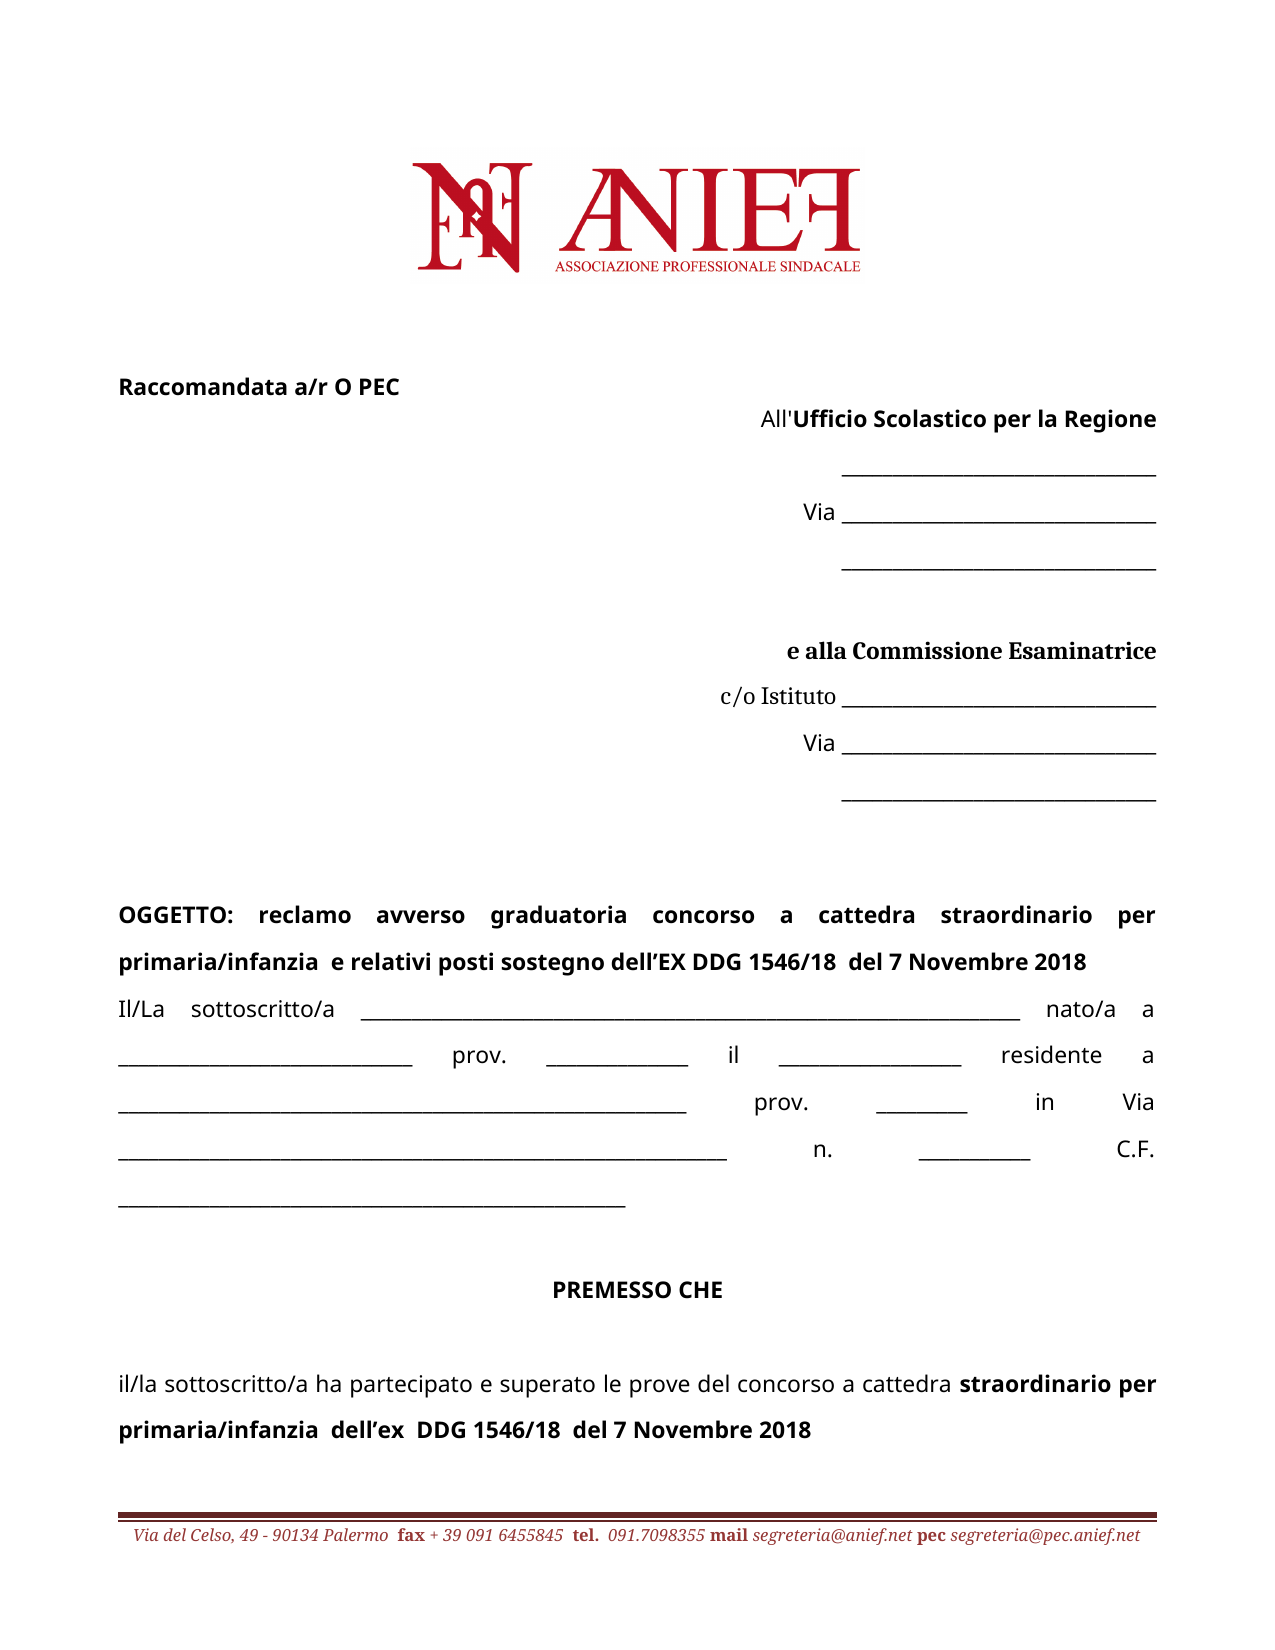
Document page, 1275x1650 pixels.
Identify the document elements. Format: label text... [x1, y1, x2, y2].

text PREMESSO CHE [118, 1274, 1157, 1305]
text _______________________________ [118, 449, 1157, 481]
text All'Ufficio Scolastico per la Regione [118, 403, 1157, 434]
text Raccomandata a/r O PEC [118, 371, 1157, 403]
text e alla Commissione Esaminatrice [118, 637, 1157, 666]
text c/o Istituto _______________________________ [118, 680, 1157, 711]
text Il/La sottoscritto/a _________________________________________________________________ nato/a a _____________________________ prov. ______________ il __________________ residente a ________________________________________________________ prov. _________ in Via ____________________________________________________________ n. ___________ C.F. __________________________________________________ [118, 993, 1157, 1211]
text Via _______________________________ [118, 496, 1157, 528]
text OGGETTO: reclamo avverso graduatoria concorso a cattedra straordinario per primaria/infanzia e relativi posti sostegno dell’EX DDG 1546/18 del 7 Novembre 2018 [118, 899, 1157, 977]
text il/la sottoscritto/a ha partecipato e superato le prove del concorso a cattedra straordinario per primaria/infanzia dell’ex DDG 1546/18 del 7 Novembre 2018 [118, 1368, 1157, 1446]
text _______________________________ [118, 774, 1157, 805]
picture [410, 147, 865, 284]
text Via _______________________________ [118, 727, 1157, 758]
text _______________________________ [118, 543, 1157, 574]
